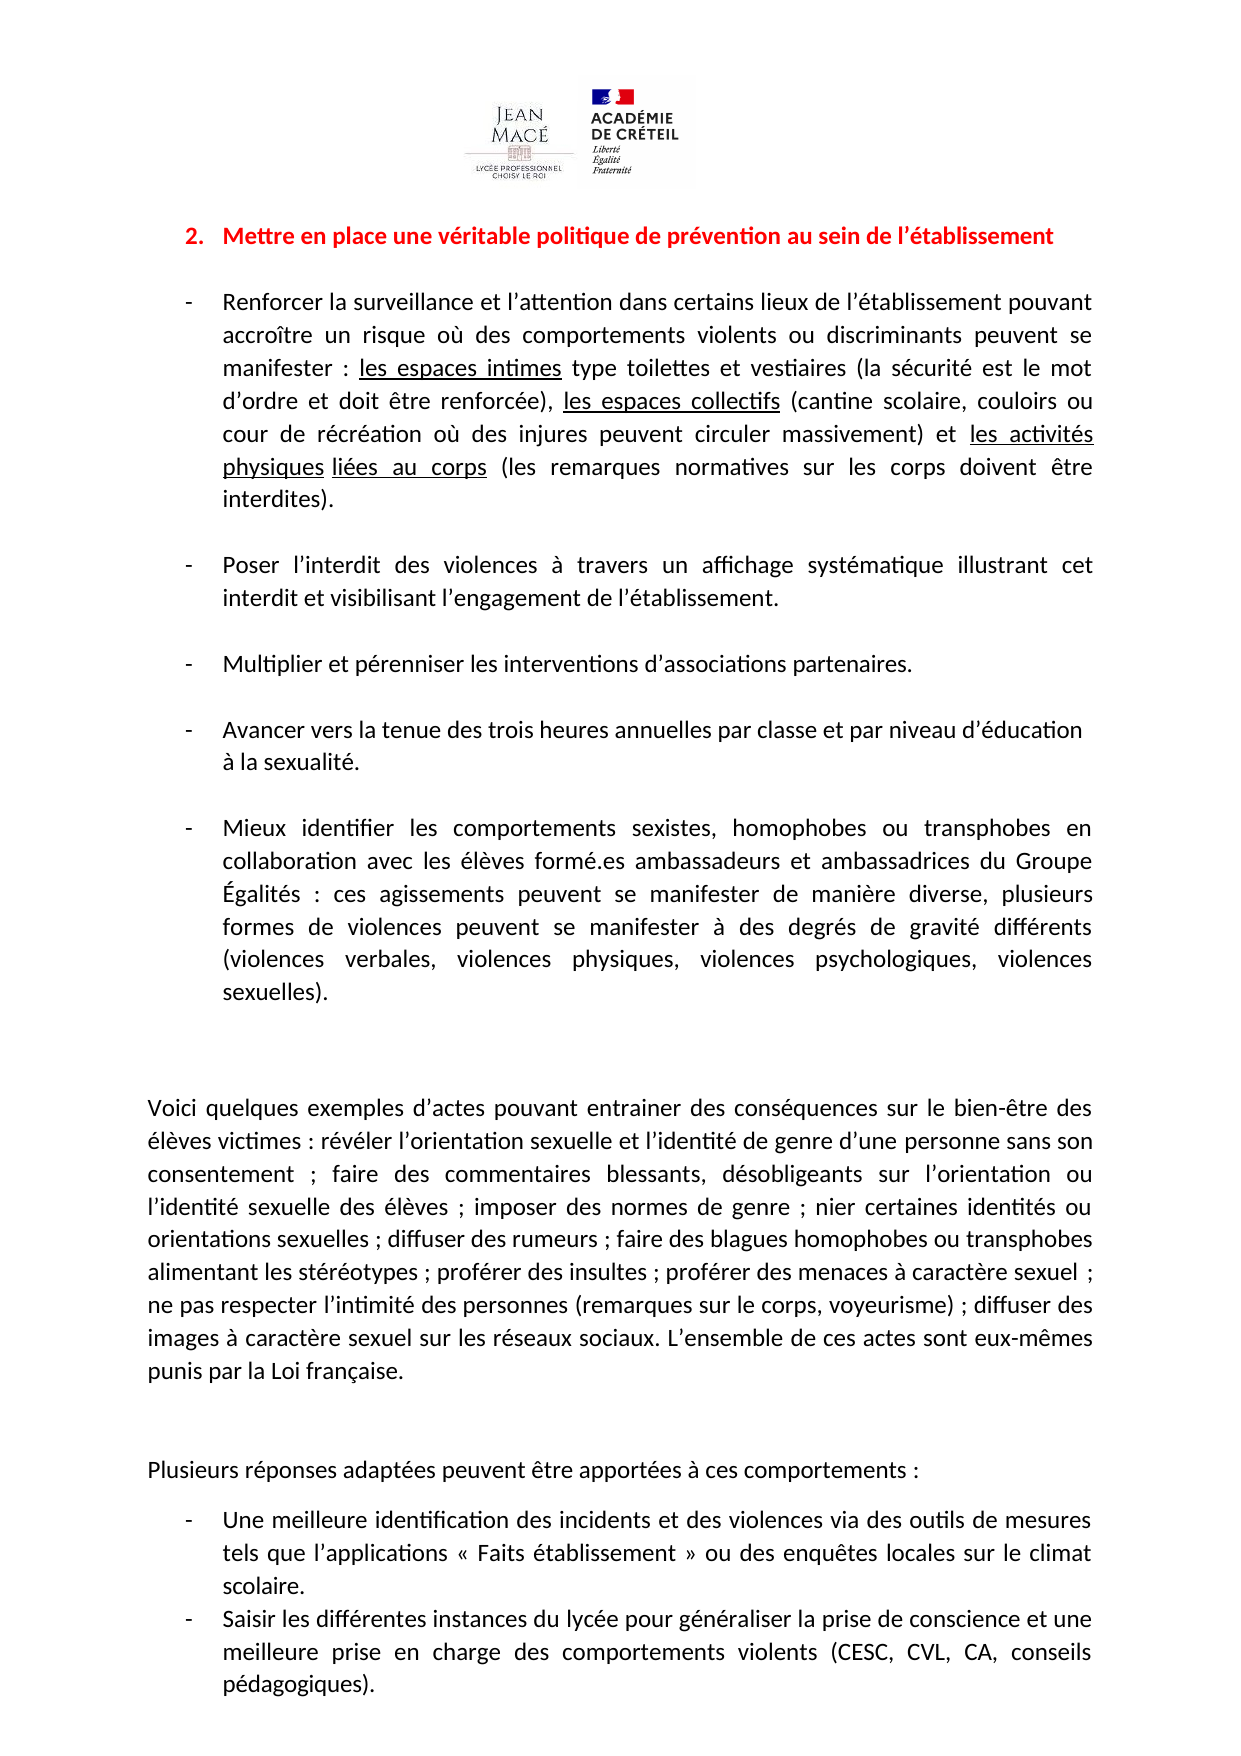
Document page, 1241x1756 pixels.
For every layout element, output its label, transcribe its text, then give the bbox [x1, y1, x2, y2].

picture [463, 75, 696, 189]
text Voici quelques exemples d’actes pouvant entrainer des conséquences sur le bien-être des élèves victimes : révéler l’orientation sexuelle et l’identité de genre d’une personne sans son consentement ; faire des commentaires blessants, désobligeants sur l’orientation ou l’identité sexuelle des élèves ; imposer des normes de genre ; nier certaines identités ou orientations sexuelles ; diffuser des rumeurs ; faire des blagues homophobes ou transphobes alimentant les stéréotypes ; proférer des insultes ; proférer des menaces à caractère sexuel ; ne pas respecter l’intimité des personnes (remarques sur le corps, voyeurisme) ; diffuser des images à caractère sexuel sur les réseaux sociaux. L’ensemble de ces actes sont eux-mêmes punis par la Loi française. [147, 1092, 1093, 1386]
text Plusieurs réponses adaptées peuvent être apportées à ces comportements : [147, 1454, 1105, 1484]
list Avancer vers la tenue des trois heures annuelles par classe et par niveau d’éducation à la sexualité. [185, 714, 1092, 777]
list Une meilleure identification des incidents et des violences via des outils de mesures tels que l’applications « Faits établissement » ou des enquêtes locales sur le climat scolaire. [185, 1504, 1093, 1600]
list Mieux identifier les comportements sexistes, homophobes ou transphobes en collaboration avec les élèves formé.es ambassadeurs et ambassadrices du Groupe Égalités : ces agissements peuvent se manifester de manière diverse, plusieurs formes de violences peuvent se manifester à des degrés de gravité différents (violences verbales, violences physiques, violences psychologiques, violences sexuelles). [185, 812, 1093, 1007]
subtitle Mettre en place une véritable politique de prévention au sein de l’établissement [185, 220, 1105, 251]
list Multiplier et pérenniser les interventions d’associations partenaires. [185, 648, 1105, 678]
list Saisir les différentes instances du lycée pour généraliser la prise de conscience et une meilleure prise en charge des comportements violents (CESC, CVL, CA, conseils pédagogiques). [185, 1603, 1093, 1699]
list Poser l’interdit des violences à travers un affichage systématique illustrant cet interdit et visibilisant l’engagement de l’établissement. [185, 549, 1093, 613]
list Renforcer la surveillance et l’attention dans certains lieux de l’établissement pouvant accroître un risque où des comportements violents ou discriminants peuvent se manifester : les espaces intimes type toilettes et vestiaires (la sécurité est le mot d’ordre et doit être renforcée), les espaces collectifs (cantine scolaire, couloirs ou cour de récréation où des injures peuvent circuler massivement) et les activités physiques liées au corps (les remarques normatives sur les corps doivent être interdites). [185, 286, 1093, 514]
